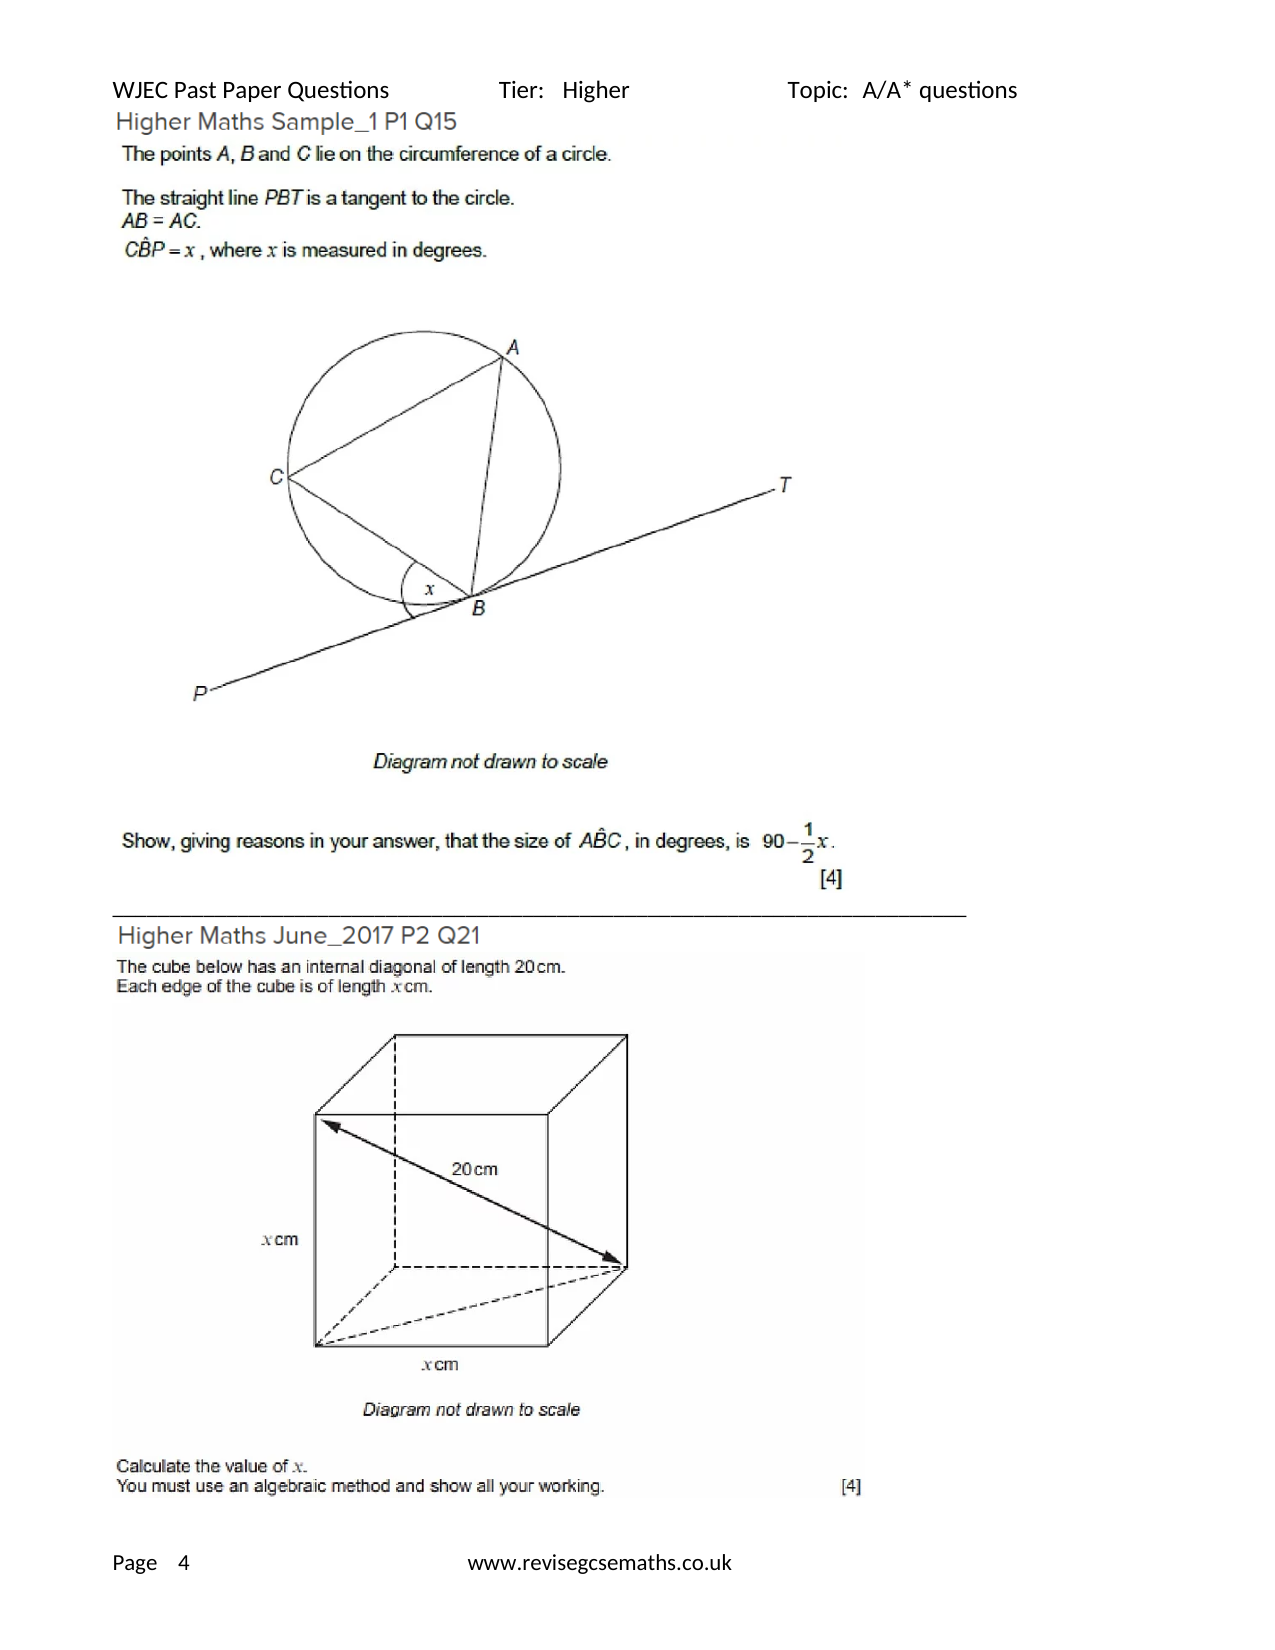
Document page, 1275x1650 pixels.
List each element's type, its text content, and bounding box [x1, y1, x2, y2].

picture [112, 106, 850, 893]
picture [112, 920, 866, 1498]
text ___________________________________________________________________________ [112, 892, 1163, 920]
